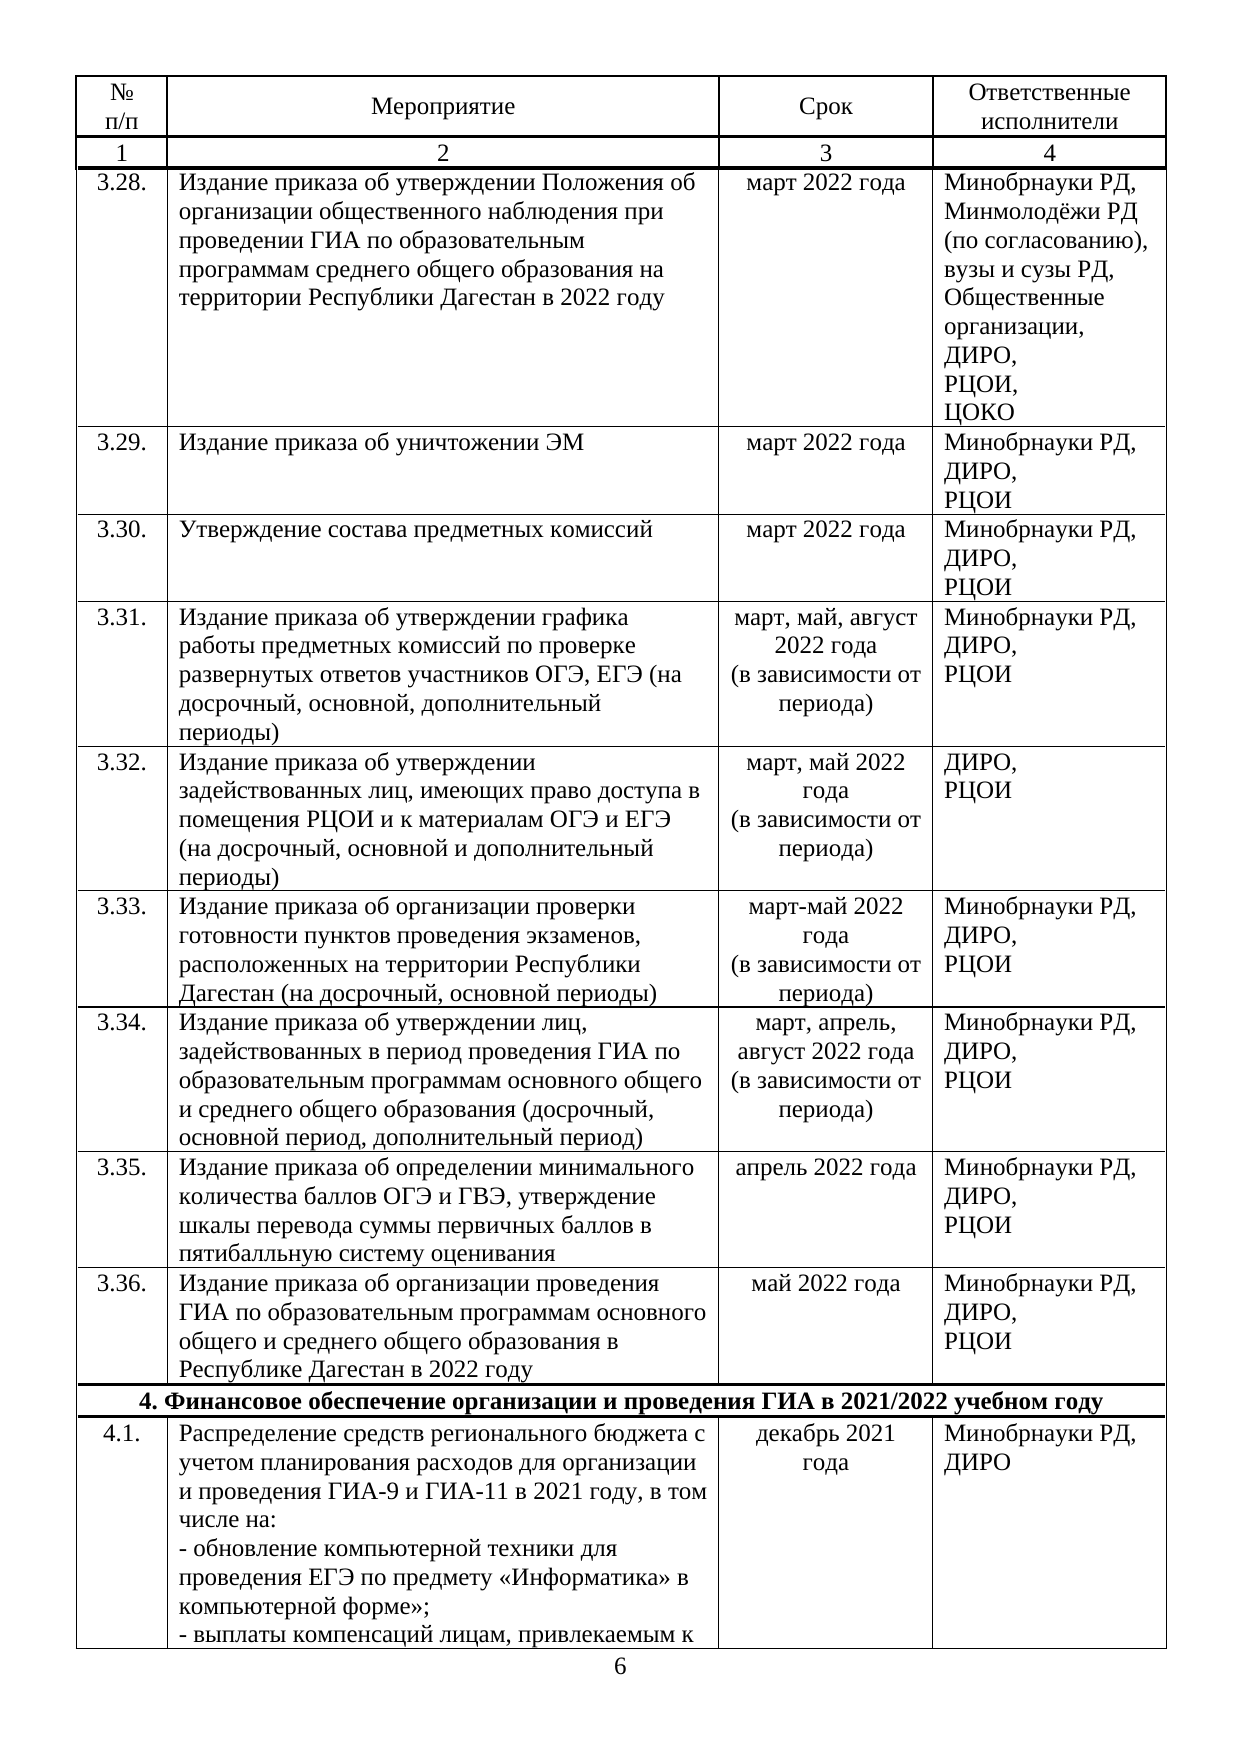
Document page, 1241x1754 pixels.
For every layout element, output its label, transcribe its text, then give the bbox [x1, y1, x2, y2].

table_header Мероприятие [168, 77, 718, 134]
table_cell Издание приказа об утверждении лиц, задействованных в период проведения ГИА по образовательным программам основного общего и среднего общего образования (досрочный, основной период, дополнительный период) [168, 1008, 718, 1151]
table_cell ДИРО, РЦОИ [933, 746, 1166, 890]
table_cell 3.30. [77, 515, 167, 601]
table_header № п/п [77, 77, 166, 134]
table_cell Издание приказа об утверждении Положения об организации общественного наблюдения при проведении ГИА по образовательным программам среднего общего образования на территории Республики Дагестан в 2022 году [168, 170, 718, 426]
table_cell 1 [77, 138, 166, 166]
table_cell 3.32. [77, 747, 167, 890]
table_cell Минобрнауки РД, ДИРО, РЦОИ [933, 514, 1166, 601]
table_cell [168, 1418, 718, 1648]
table_cell 3.34. [77, 1007, 167, 1151]
table_cell Утверждение состава предметных комиссий [168, 515, 718, 601]
table_cell 4.1. [77, 1416, 167, 1648]
table_cell Минобрнауки РД, ДИРО, РЦОИ [933, 601, 1166, 746]
table_header Срок [720, 77, 932, 134]
table_cell март, апрель, август 2022 года (в зависимости от периода) [719, 1008, 932, 1151]
table_cell Минобрнауки РД, ДИРО, РЦОИ [933, 1151, 1166, 1267]
table_cell Издание приказа об уничтожении ЭМ [168, 427, 718, 513]
table_cell 4 [934, 138, 1165, 166]
table_cell 3 [720, 138, 932, 166]
table_cell Издание приказа об утверждении графика работы предметных комиссий по проверке развернутых ответов участников ОГЭ, ЕГЭ (на досрочный, основной, дополнительный периоды) [168, 602, 718, 746]
table_cell Минобрнауки РД, ДИРО, РЦОИ [933, 890, 1166, 1006]
table_cell 3.28. [77, 167, 167, 426]
table_cell Издание приказа об утверждении задействованных лиц, имеющих право доступа в помещения РЦОИ и к материалам ОГЭ и ЕГЭ (на досрочный, основной и дополнительный периоды) [168, 747, 718, 890]
table_cell декабрь 2021 года [719, 1418, 932, 1648]
table_cell 3.36. [77, 1268, 167, 1383]
table_cell 3.29. [77, 427, 167, 513]
table_cell март-май 2022 года (в зависимости от периода) [719, 891, 932, 1006]
table_cell 3.35. [77, 1152, 167, 1267]
table_cell Издание приказа об организации проведения ГИА по образовательным программам основного общего и среднего общего образования в Республике Дагестан в 2022 году [168, 1268, 718, 1383]
table_cell 3.33. [77, 891, 167, 1006]
table_cell март 2022 года [719, 515, 932, 601]
table_cell март, май 2022 года (в зависимости от периода) [719, 747, 932, 890]
table_cell Минобрнауки РД, ДИРО, РЦОИ [933, 1267, 1166, 1383]
table_cell 4. Финансовое обеспечение организации и проведения ГИА в 2021/2022 учебном году [77, 1383, 1166, 1415]
table_header Ответственные исполнители [934, 77, 1165, 134]
table_cell март 2022 года [719, 427, 932, 513]
table_cell Издание приказа об организации проверки готовности пунктов проведения экзаменов, расположенных на территории Республики Дагестан (на досрочный, основной периоды) [168, 891, 718, 1006]
table_cell Минобрнауки РД, ДИРО, РЦОИ [933, 426, 1166, 513]
table_cell 2 [168, 138, 718, 166]
table_cell Издание приказа об определении минимального количества баллов ОГЭ и ГВЭ, утверждение шкалы перевода суммы первичных баллов в пятибалльную систему оценивания [168, 1152, 718, 1267]
table_cell 3.31. [77, 602, 167, 746]
table_cell Минобрнауки РД, ДИРО [933, 1415, 1166, 1648]
table_cell май 2022 года [719, 1268, 932, 1383]
table_cell Минобрнауки РД, Минмолодёжи РД (по согласованию), вузы и сузы РД, Общественные организации, ДИРО, РЦОИ, ЦОКО [933, 170, 1166, 426]
table_cell март 2022 года [719, 170, 932, 426]
table_cell Минобрнауки РД, ДИРО, РЦОИ [933, 1006, 1166, 1151]
table_cell март, май, август 2022 года (в зависимости от периода) [719, 602, 932, 746]
table_cell апрель 2022 года [719, 1152, 932, 1267]
